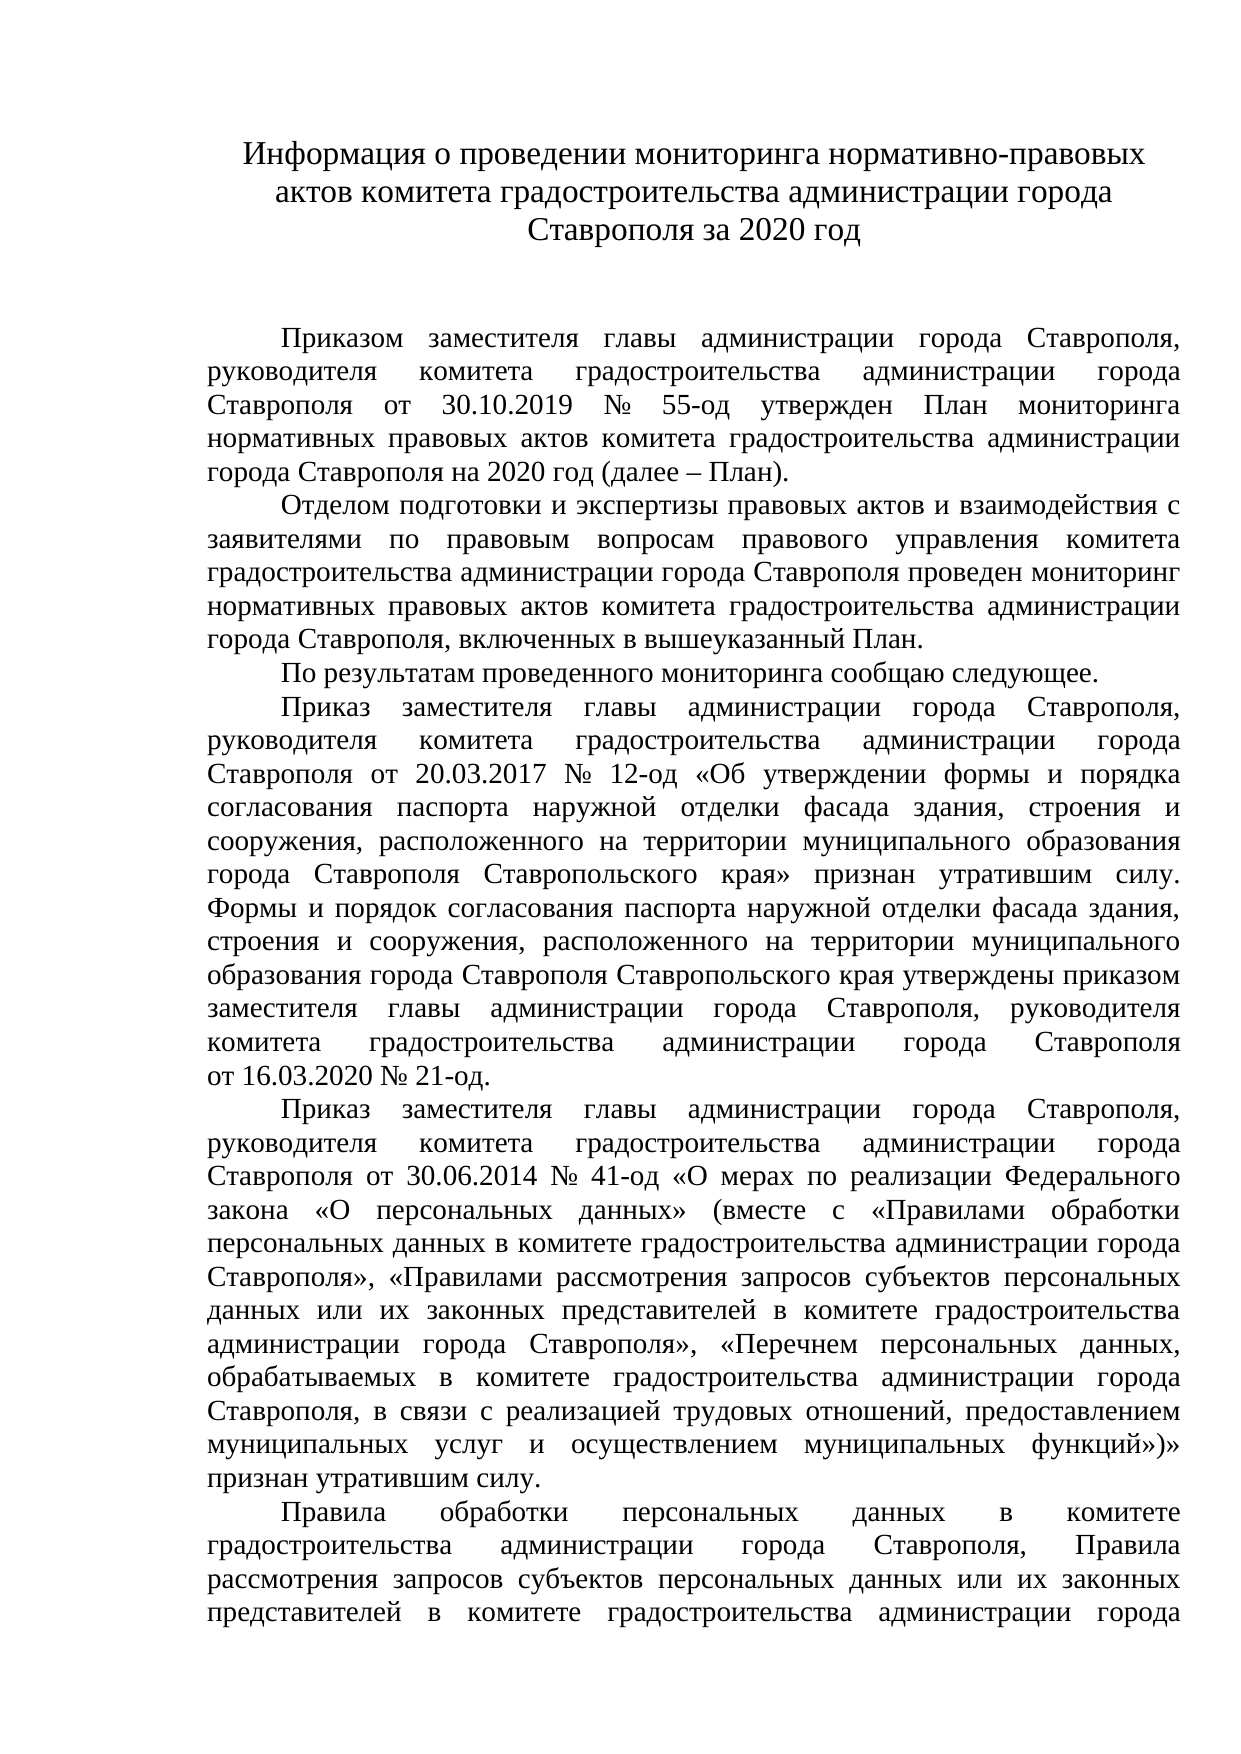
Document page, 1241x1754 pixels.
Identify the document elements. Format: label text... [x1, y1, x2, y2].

text Информация о проведении мониторинга нормативно-правовых актов комитета градостроительства администрации города Ставрополя за 2020 год [207, 133, 1181, 248]
text По результатам проведенного мониторинга сообщаю следующее. [207, 655, 1181, 689]
text Приказ заместителя главы администрации города Ставрополя, руководителя комитета градостроительства администрации города Ставрополя от 20.03.2017 № 12-од «Об утверждении формы и порядка согласования паспорта наружной отделки фасада здания, строения и сооружения, расположенного на территории муниципального образования города Ставрополя Ставропольского края» признан утратившим силу. Формы и порядок согласования паспорта наружной отделки фасада здания, строения и сооружения, расположенного на территории муниципального образования города Ставрополя Ставропольского края утверждены приказом заместителя главы администрации города Ставрополя, руководителя комитета градостроительства администрации города Ставрополя от 16.03.2020 № 21-од. [207, 689, 1181, 1091]
text Приказом заместителя главы администрации города Ставрополя, руководителя комитета градостроительства администрации города Ставрополя от 30.10.2019 № 55-од утвержден План мониторинга нормативных правовых актов комитета градостроительства администрации города Ставрополя на 2020 год (далее – План). [207, 320, 1181, 487]
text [207, 1494, 1181, 1628]
text Отделом подготовки и экспертизы правовых актов и взаимодействия с заявителями по правовым вопросам правового управления комитета градостроительства администрации города Ставрополя проведен мониторинг нормативных правовых актов комитета градостроительства администрации города Ставрополя, включенных в вышеуказанный План. [207, 487, 1181, 655]
text Приказ заместителя главы администрации города Ставрополя, руководителя комитета градостроительства администрации города Ставрополя от 30.06.2014 № 41-од «О мерах по реализации Федерального закона «О персональных данных» (вместе с «Правилами обработки персональных данных в комитете градостроительства администрации города Ставрополя», «Правилами рассмотрения запросов субъектов персональных данных или их законных представителей в комитете градостроительства администрации города Ставрополя», «Перечнем персональных данных, обрабатываемых в комитете градостроительства администрации города Ставрополя, в связи с реализацией трудовых отношений, предоставлением муниципальных услуг и осуществлением муниципальных функций»)» признан утратившим силу. [207, 1091, 1181, 1494]
